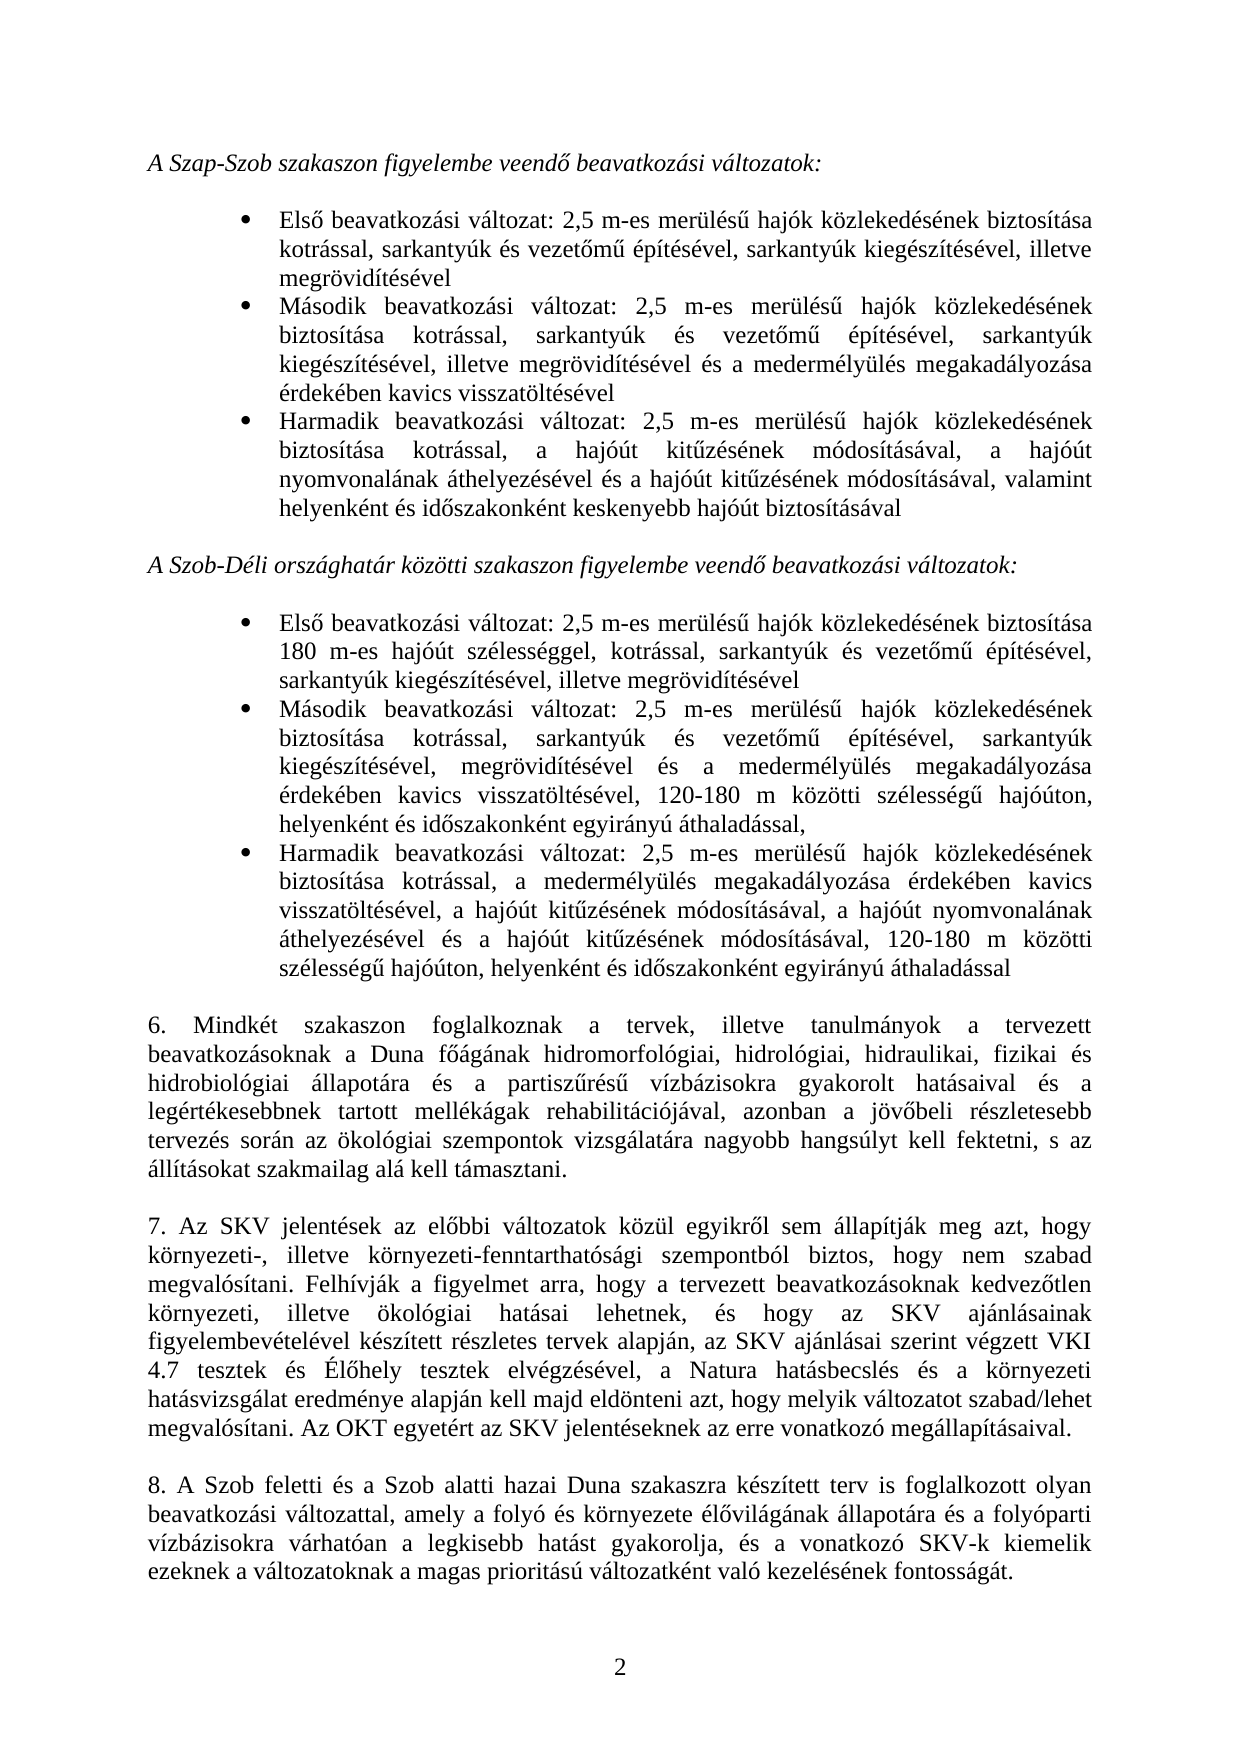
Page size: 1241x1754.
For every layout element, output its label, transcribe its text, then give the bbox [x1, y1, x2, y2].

list Harmadik beavatkozási változat: 2,5 m-es merülésű hajók közlekedésének biztosítása kotrással, a hajóút kitűzésének módosításával, a hajóút nyomvonalának áthelyezésével és a hajóút kitűzésének módosításával, valamint helyenként és időszakonként keskenyebb hajóút biztosításával [241, 406, 1093, 521]
text Szob feletti és a Szob alatti hazai Duna szakaszra készített terv is foglalkozott olyan beavatkozási változattal, amely a folyó és környezete élővilágának állapotára és a folyóparti vízbázisokra várhatóan a legkisebb hatást gyakorolja, és a vonatkozó SKV-k kiemelik ezeknek a változatoknak a magas prioritású változatként való kezelésének fontosságát. [148, 1470, 1093, 1585]
text A Szap-Szob szakaszon figyelembe veendő beavatkozási változatok: [148, 148, 1093, 176]
text 7. Az SKV jelentések az előbbi változatok közül egyikről sem állapítják meg azt, hogy környezeti-, illetve környezeti-fenntarthatósági szempontból biztos, hogy nem szabad megvalósítani. Felhívják a figyelmet arra, hogy a tervezett beavatkozásoknak kedvezőtlen környezeti, illetve ökológiai hatásai lehetnek, és hogy az SKV ajánlásainak figyelembevételével készített részletes tervek alapján, az SKV ajánlásai szerint végzett VKI 4.7 tesztek és Élőhely tesztek elvégzésével, a Natura hatásbecslés és a környezeti hatásvizsgálat eredménye alapján kell majd eldönteni azt, hogy melyik változatot szabad/lehet megvalósítani. Az OKT egyetért az SKV jelentéseknek az erre vonatkozó megállapításaival. [148, 1211, 1093, 1441]
list Második beavatkozási változat: 2,5 m-es merülésű hajók közlekedésének biztosítása kotrással, sarkantyúk és vezetőmű építésével, sarkantyúk kiegészítésével, illetve megrövidítésével és a medermélyülés megakadályozása érdekében kavics visszatöltésével [241, 291, 1093, 406]
list Második beavatkozási változat: 2,5 m-es merülésű hajók közlekedésének biztosítása kotrással, sarkantyúk és vezetőmű építésével, sarkantyúk kiegészítésével, megrövidítésével és a medermélyülés megakadályozása érdekében kavics visszatöltésével, 120- közötti szélességű hajóúton, helyenként és időszakonként egyirányú áthaladással, [241, 694, 1093, 838]
text 6. Mindkét szakaszon foglalkoznak a tervek, illetve tanulmányok a tervezett beavatkozásoknak a Duna főágának hidromorfológiai, hidrológiai, hidraulikai, fizikai és hidrobiológiai állapotára és a partiszűrésű vízbázisokra gyakorolt hatásaival és a legértékesebbnek tartott mellékágak rehabilitációjával, azonban a jövőbeli részletesebb tervezés során az ökológiai szempontok vizsgálatára nagyobb hangsúlyt kell fektetni, s az állításokat szakmailag alá kell támasztani. [148, 1010, 1093, 1183]
list Első beavatkozási változat: 2,5 m-es merülésű hajók közlekedésének biztosítása 180 m-es hajóút szélességgel, kotrással, sarkantyúk és vezetőmű építésével, sarkantyúk kiegészítésével, illetve megrövidítésével [241, 608, 1093, 694]
list Harmadik beavatkozási változat: 2,5 m-es merülésű hajók közlekedésének biztosítása kotrással, a medermélyülés megakadályozása érdekében kavics visszatöltésével, a hajóút kitűzésének módosításával, a hajóút nyomvonalának áthelyezésével és a hajóút kitűzésének módosításával, 120- közötti szélességű hajóúton, helyenként és időszakonként egyirányú áthaladással [241, 838, 1093, 981]
text A Szob-Déli országhatár közötti szakaszon figyelembe veendő beavatkozási változatok: [148, 550, 1093, 579]
list Első beavatkozási változat: 2,5 m-es merülésű hajók közlekedésének biztosítása kotrással, sarkantyúk és vezetőmű építésével, sarkantyúk kiegészítésével, illetve megrövidítésével [241, 205, 1093, 291]
